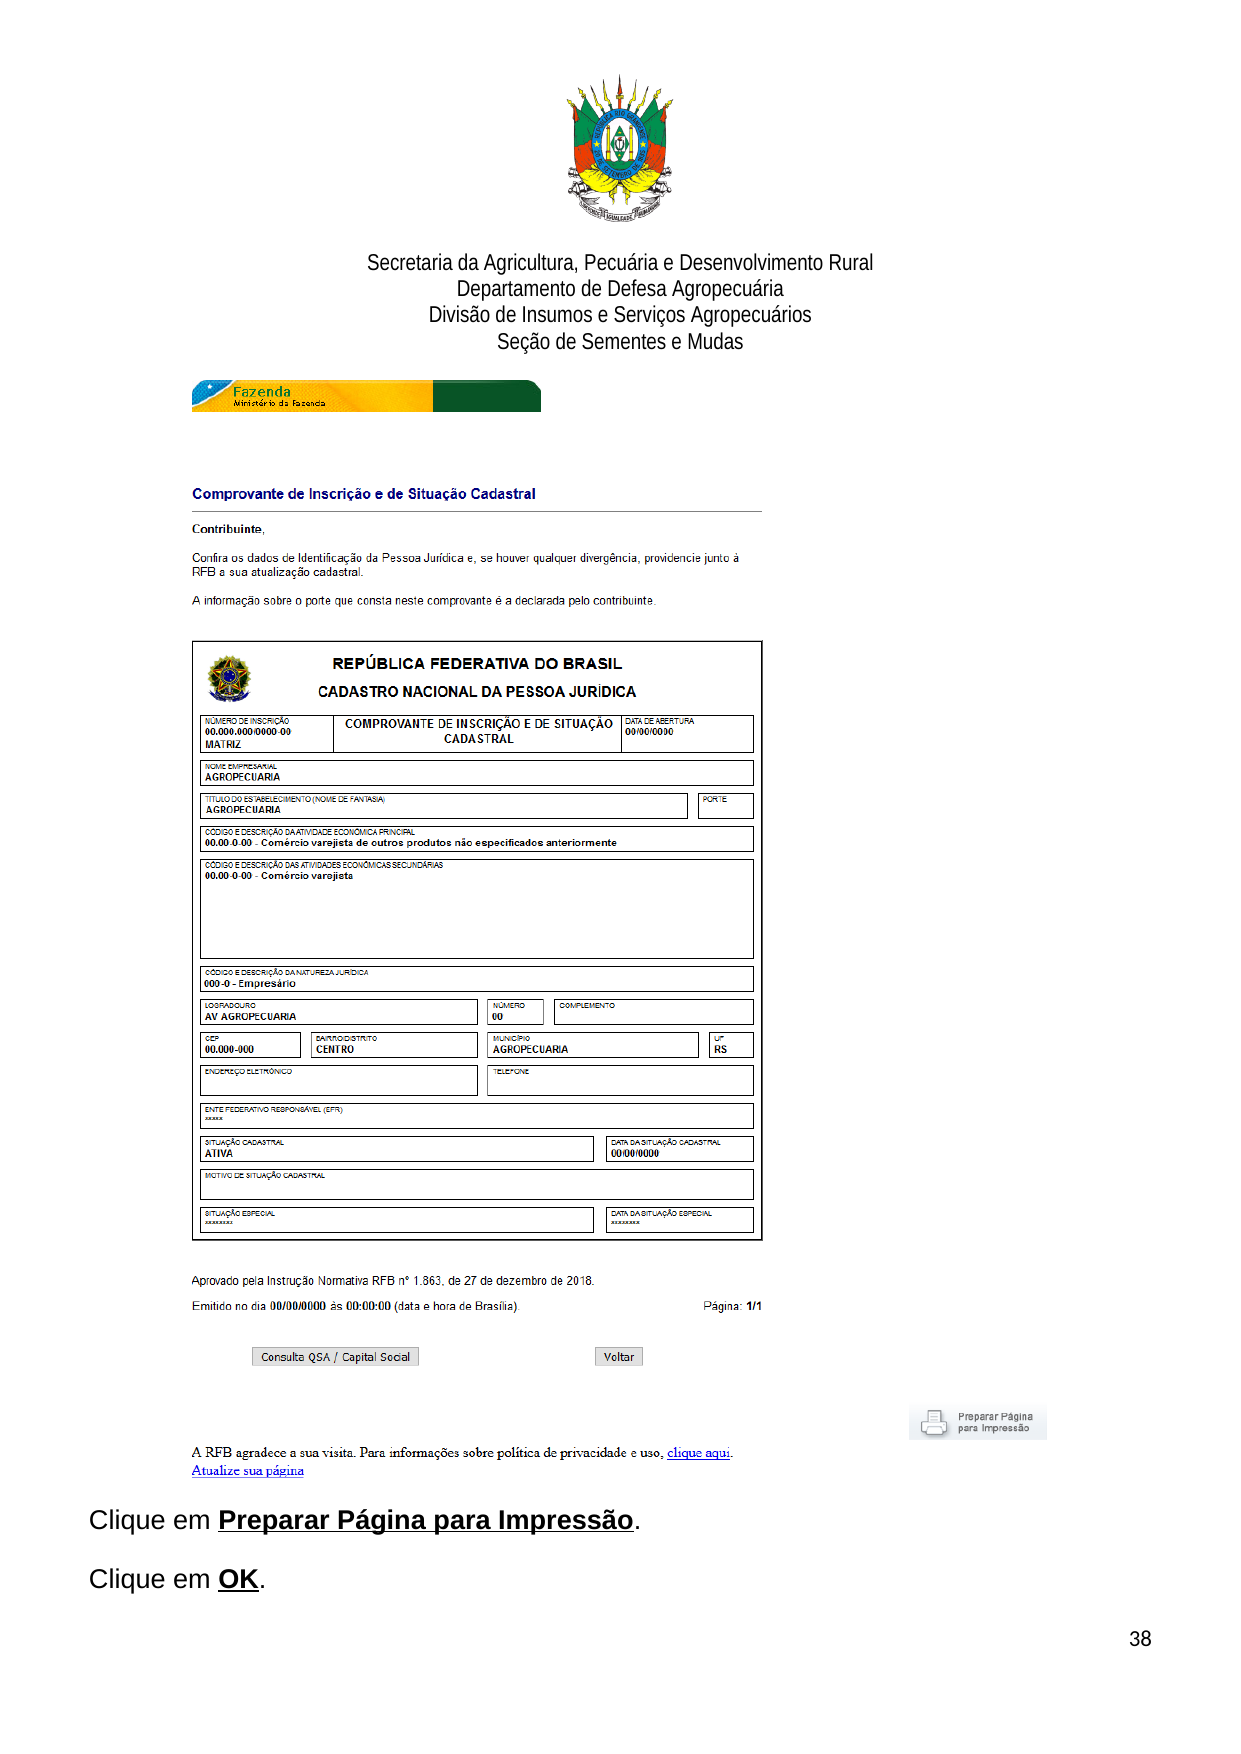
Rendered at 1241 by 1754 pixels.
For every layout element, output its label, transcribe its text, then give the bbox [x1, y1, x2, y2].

text Clique em OK. [89, 1563, 1152, 1594]
picture [192, 380, 1049, 1478]
text Clique em Preparar Página para Impressão. [89, 1504, 1152, 1535]
picture [565, 73, 675, 223]
picture [192, 380, 202, 391]
